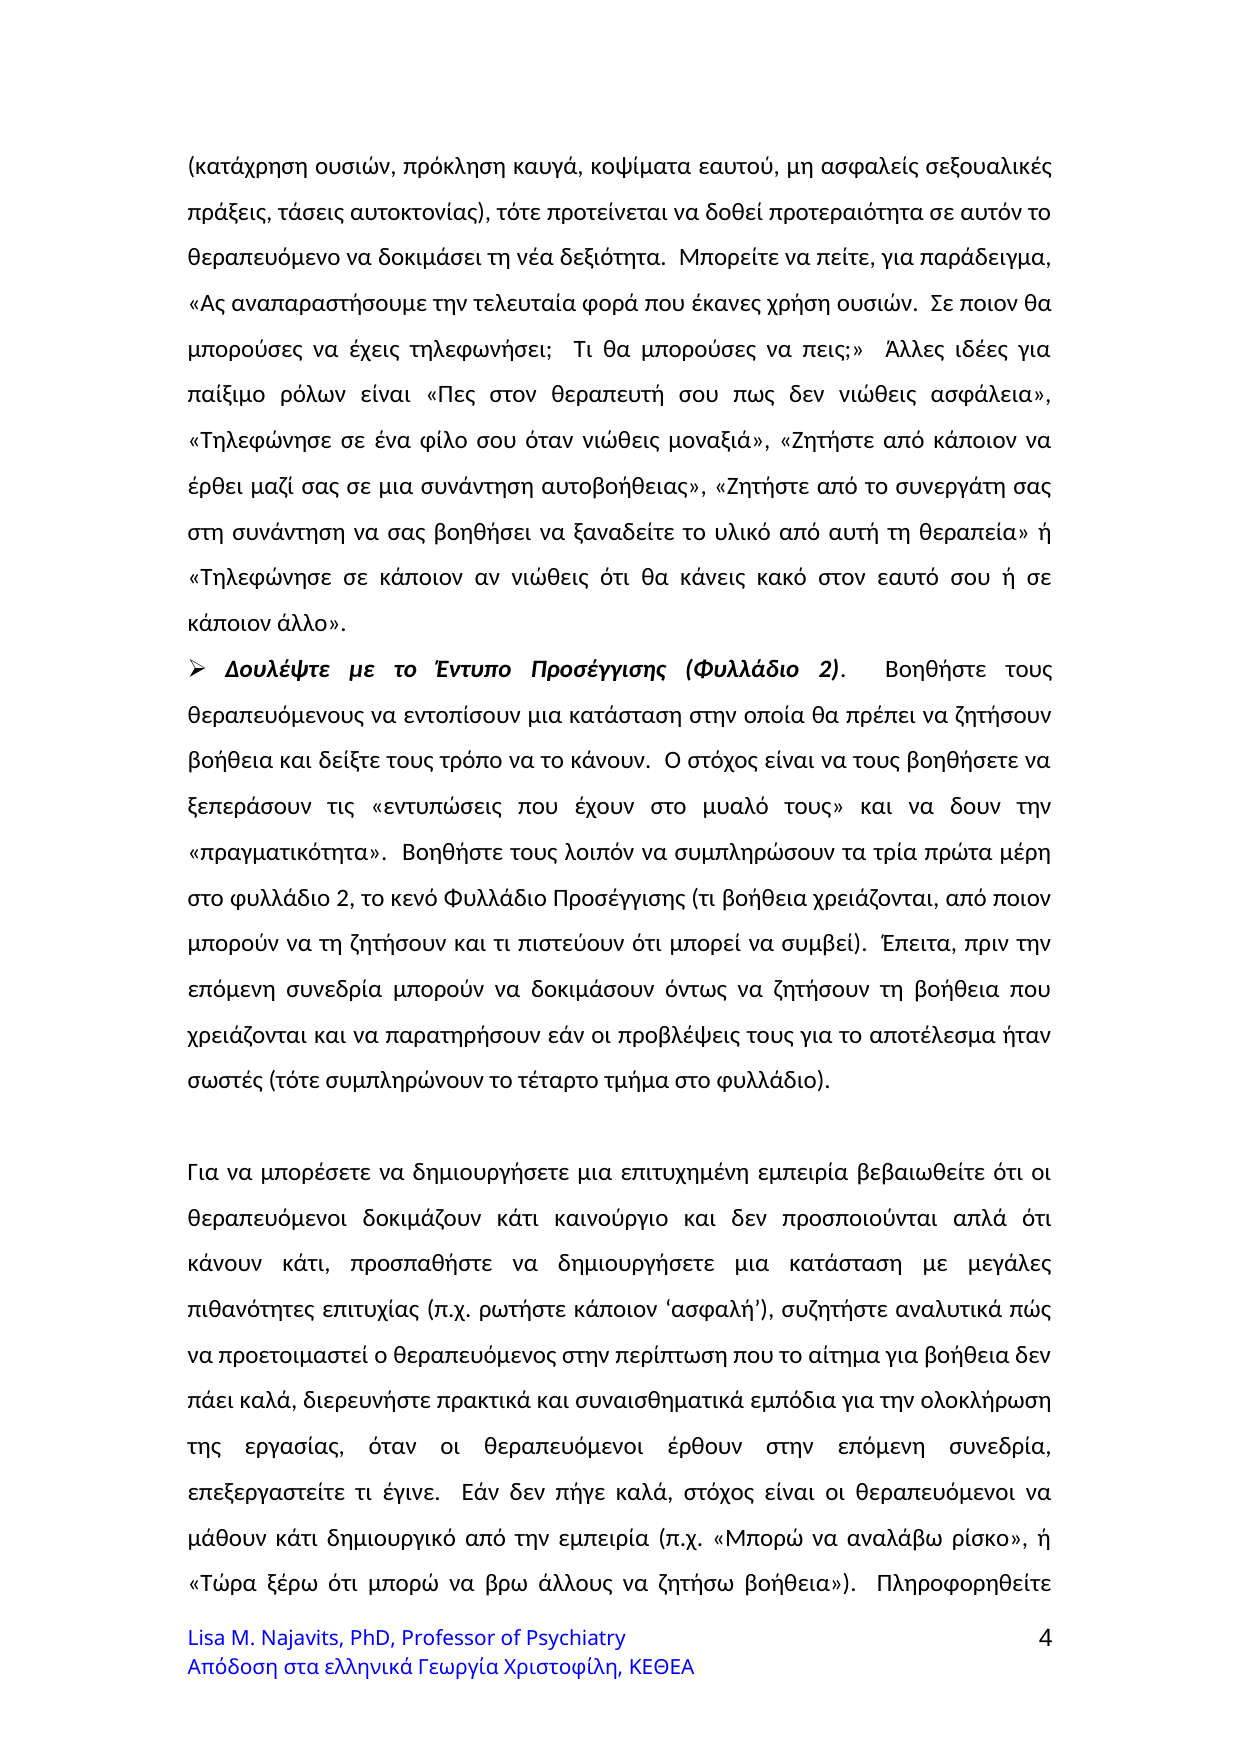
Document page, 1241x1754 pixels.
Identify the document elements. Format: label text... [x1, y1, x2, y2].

list Δουλέψτε με το Έντυπο Προσέγγισης (Φυλλάδιο 2). Βοηθήστε τους θεραπευόμενους να εντοπίσουν μια κατάσταση στην οποία θα πρέπει να ζητήσουν βοήθεια και δείξτε τους τρόπο να το κάνουν. Ο στόχος είναι να τους βοηθήσετε να ξεπεράσουν τις «εντυπώσεις που έχουν στο μυαλό τους» και να δουν την «πραγματικότητα». Βοηθήστε τους λοιπόν να συμπληρώσουν τα τρία πρώτα μέρη στο φυλλάδιο 2, το κενό Φυλλάδιο Προσέγγισης (τι βοήθεια χρειάζονται, από ποιον μπορούν να τη ζητήσουν και τι πιστεύουν ότι μπορεί να συμβεί). Έπειτα, πριν την επόμενη συνεδρία μπορούν να δοκιμάσουν όντως να ζητήσουν τη βοήθεια που χρειάζονται και να παρατηρήσουν εάν οι προβλέψεις τους για το αποτέλεσμα ήταν σωστές (τότε συμπληρώνουν το τέταρτο τμήμα στο φυλλάδιο). [187, 653, 1053, 1095]
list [187, 150, 1053, 638]
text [187, 1156, 1053, 1598]
